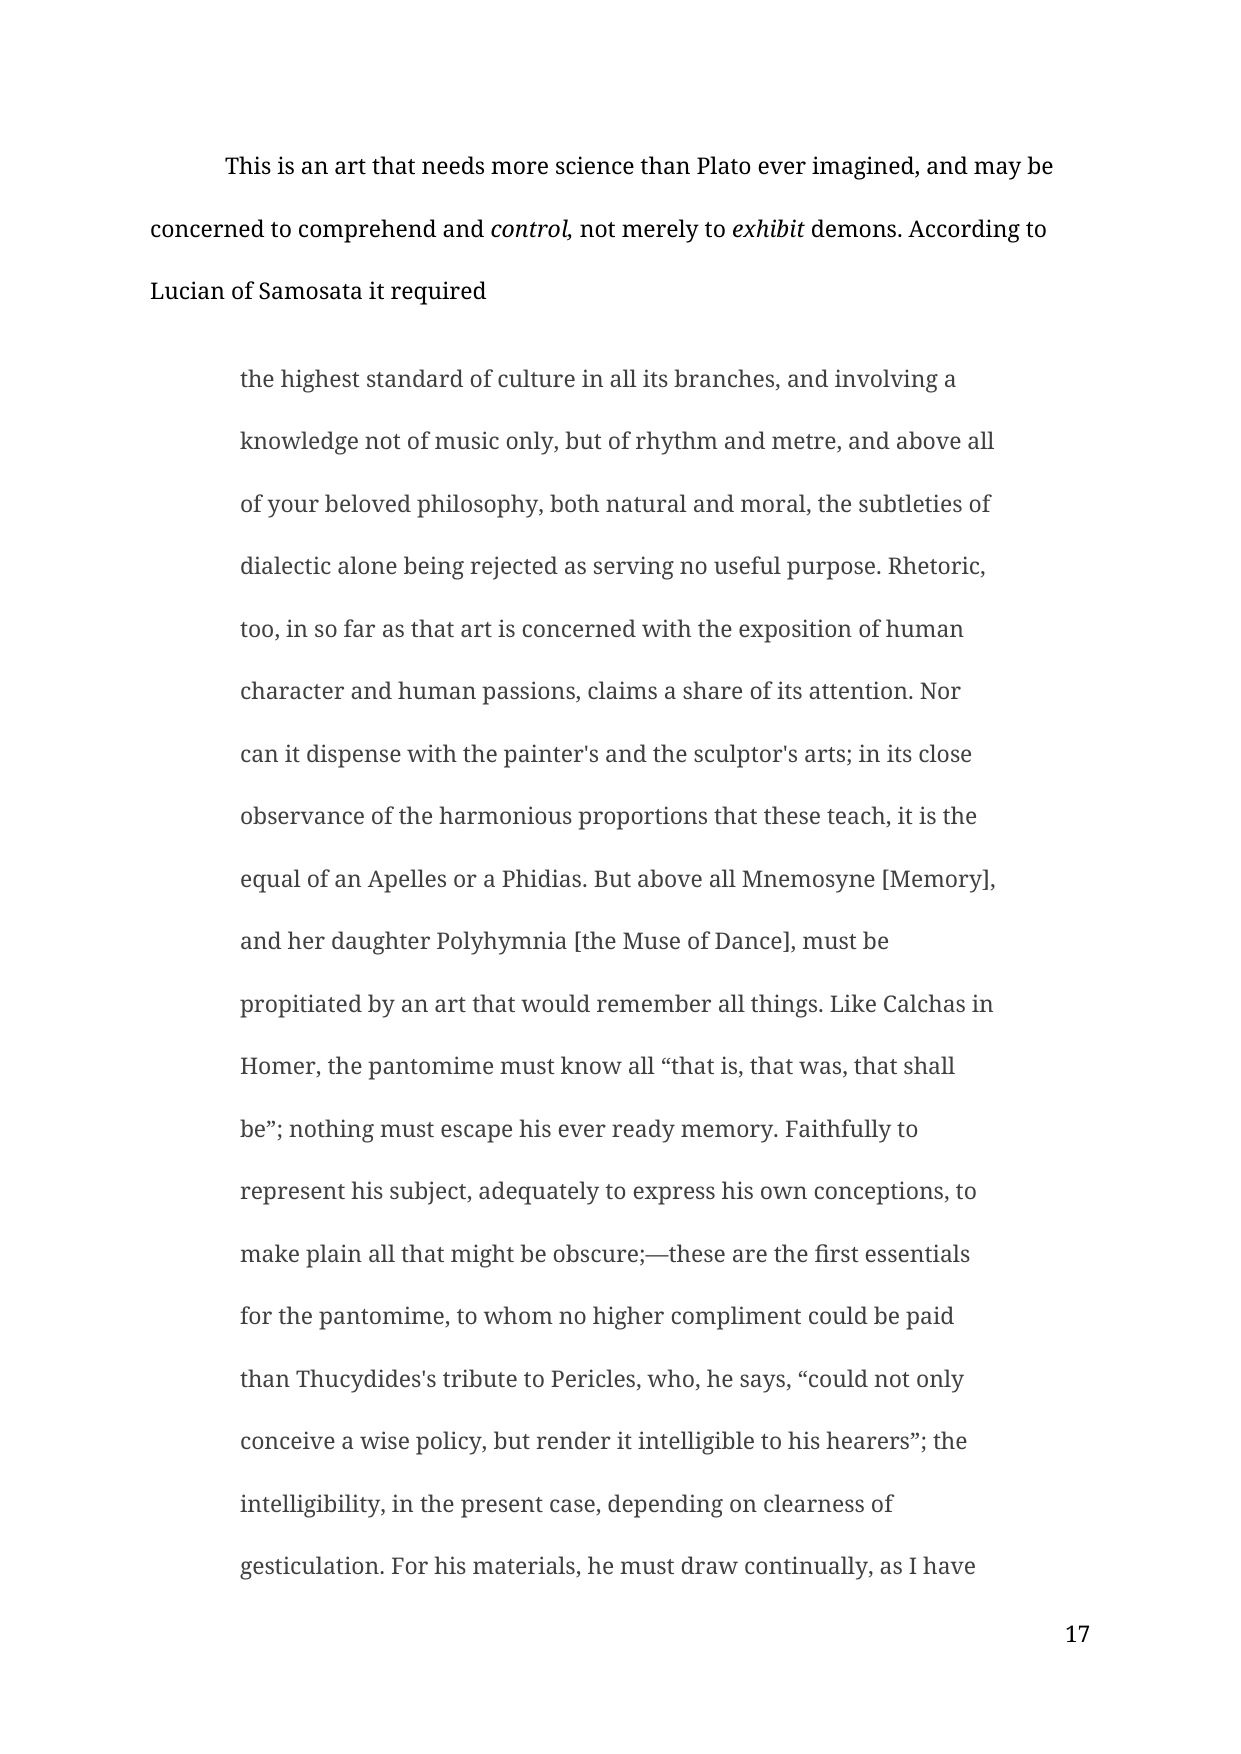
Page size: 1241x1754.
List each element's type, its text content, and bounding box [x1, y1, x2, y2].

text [240, 362, 1000, 1581]
text This is an art that needs more science than Plato ever imagined, and may be concerned to comprehend and control, not merely to exhibit demons. According to Lucian of Samosata it required [150, 150, 1090, 306]
